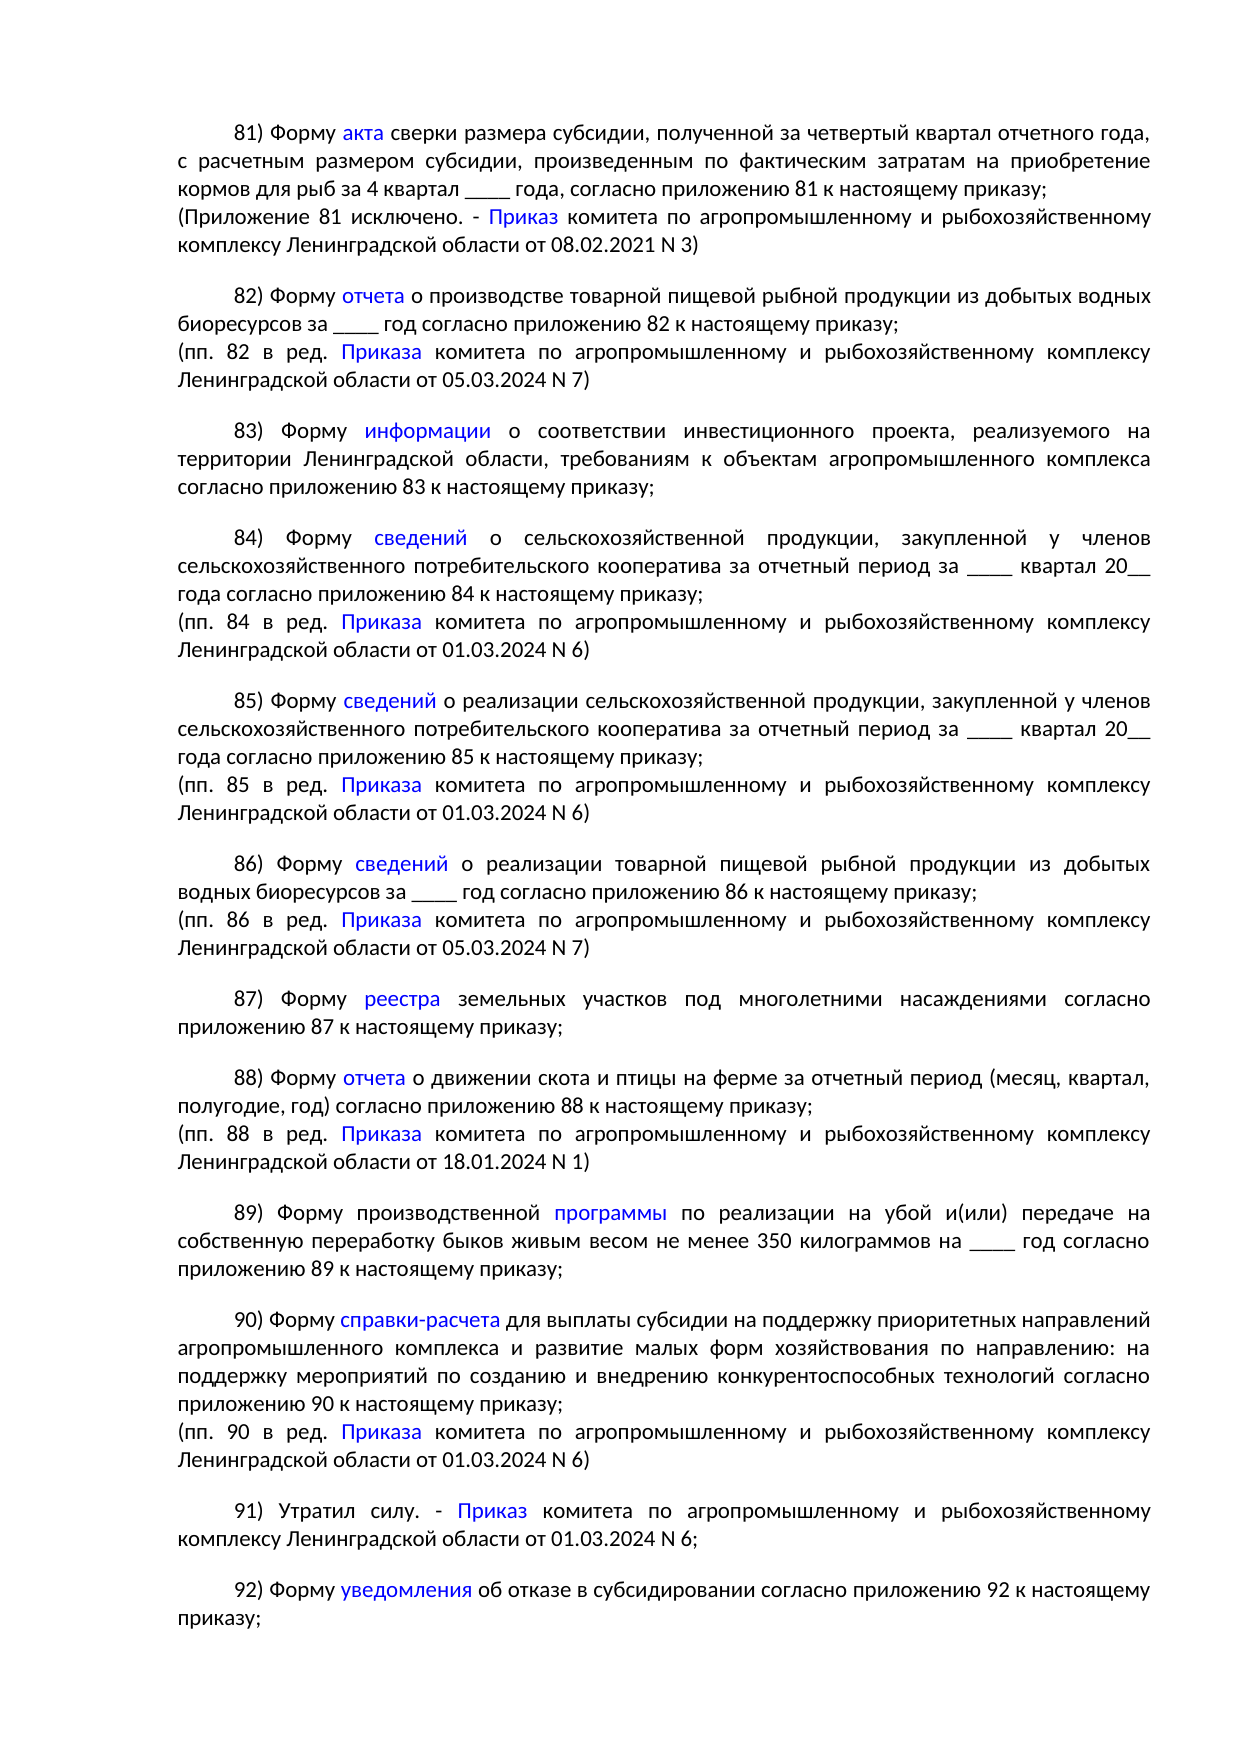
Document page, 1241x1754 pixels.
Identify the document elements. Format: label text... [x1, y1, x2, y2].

text (пп. 86 в ред. Приказа комитета по агропромышленному и рыбохозяйственному комплексу Ленинградской области от 05.03.2024 N 7) [177, 905, 1152, 961]
text 91) Утратил силу. - Приказ комитета по агропромышленному и рыбохозяйственному комплексу Ленинградской области от 01.03.2024 N 6; [177, 1496, 1152, 1552]
text 83) Форму информации о соответствии инвестиционного проекта, реализуемого на территории Ленинградской области, требованиям к объектам агропромышленного комплекса согласно приложению 83 к настоящему приказу; [177, 416, 1152, 500]
text 87) Форму реестра земельных участков под многолетними насаждениями согласно приложению 87 к настоящему приказу; [177, 984, 1152, 1040]
text (пп. 90 в ред. Приказа комитета по агропромышленному и рыбохозяйственному комплексу Ленинградской области от 01.03.2024 N 6) [177, 1417, 1152, 1473]
text 86) Форму сведений о реализации товарной пищевой рыбной продукции из добытых водных биоресурсов за ____ год согласно приложению 86 к настоящему приказу; [177, 849, 1152, 905]
text (пп. 82 в ред. Приказа комитета по агропромышленному и рыбохозяйственному комплексу Ленинградской области от 05.03.2024 N 7) [177, 337, 1152, 393]
text 84) Форму сведений о сельскохозяйственной продукции, закупленной у членов сельскохозяйственного потребительского кооператива за отчетный период за ____ квартал 20__ года согласно приложению 84 к настоящему приказу; [177, 523, 1152, 607]
text 85) Форму сведений о реализации сельскохозяйственной продукции, закупленной у членов сельскохозяйственного потребительского кооператива за отчетный период за ____ квартал 20__ года согласно приложению 85 к настоящему приказу; [177, 686, 1152, 770]
text 92) Форму уведомления об отказе в субсидировании согласно приложению 92 к настоящему приказу; [177, 1575, 1152, 1631]
text (пп. 85 в ред. Приказа комитета по агропромышленному и рыбохозяйственному комплексу Ленинградской области от 01.03.2024 N 6) [177, 770, 1152, 826]
text 89) Форму производственной программы по реализации на убой и(или) передаче на собственную переработку быков живым весом не менее 350 килограммов на ____ год согласно приложению 89 к настоящему приказу; [177, 1198, 1152, 1282]
text (пп. 84 в ред. Приказа комитета по агропромышленному и рыбохозяйственному комплексу Ленинградской области от 01.03.2024 N 6) [177, 607, 1152, 663]
text 90) Форму справки-расчета для выплаты субсидии на поддержку приоритетных направлений агропромышленного комплекса и развитие малых форм хозяйствования по направлению: на поддержку мероприятий по созданию и внедрению конкурентоспособных технологий согласно приложению 90 к настоящему приказу; [177, 1305, 1152, 1417]
text 88) Форму отчета о движении скота и птицы на ферме за отчетный период (месяц, квартал, полугодие, год) согласно приложению 88 к настоящему приказу; [177, 1063, 1152, 1119]
text 82) Форму отчета о производстве товарной пищевой рыбной продукции из добытых водных биоресурсов за ____ год согласно приложению 82 к настоящему приказу; [177, 281, 1152, 337]
text (пп. 88 в ред. Приказа комитета по агропромышленному и рыбохозяйственному комплексу Ленинградской области от 18.01.2024 N 1) [177, 1119, 1152, 1175]
text 81) Форму акта сверки размера субсидии, полученной за четвертый квартал отчетного года, с расчетным размером субсидии, произведенным по фактическим затратам на приобретение кормов для рыб за 4 квартал ____ года, согласно приложению 81 к настоящему приказу; [177, 118, 1152, 202]
text (Приложение 81 исключено. - Приказ комитета по агропромышленному и рыбохозяйственному комплексу Ленинградской области от 08.02.2021 N 3) [177, 202, 1152, 258]
